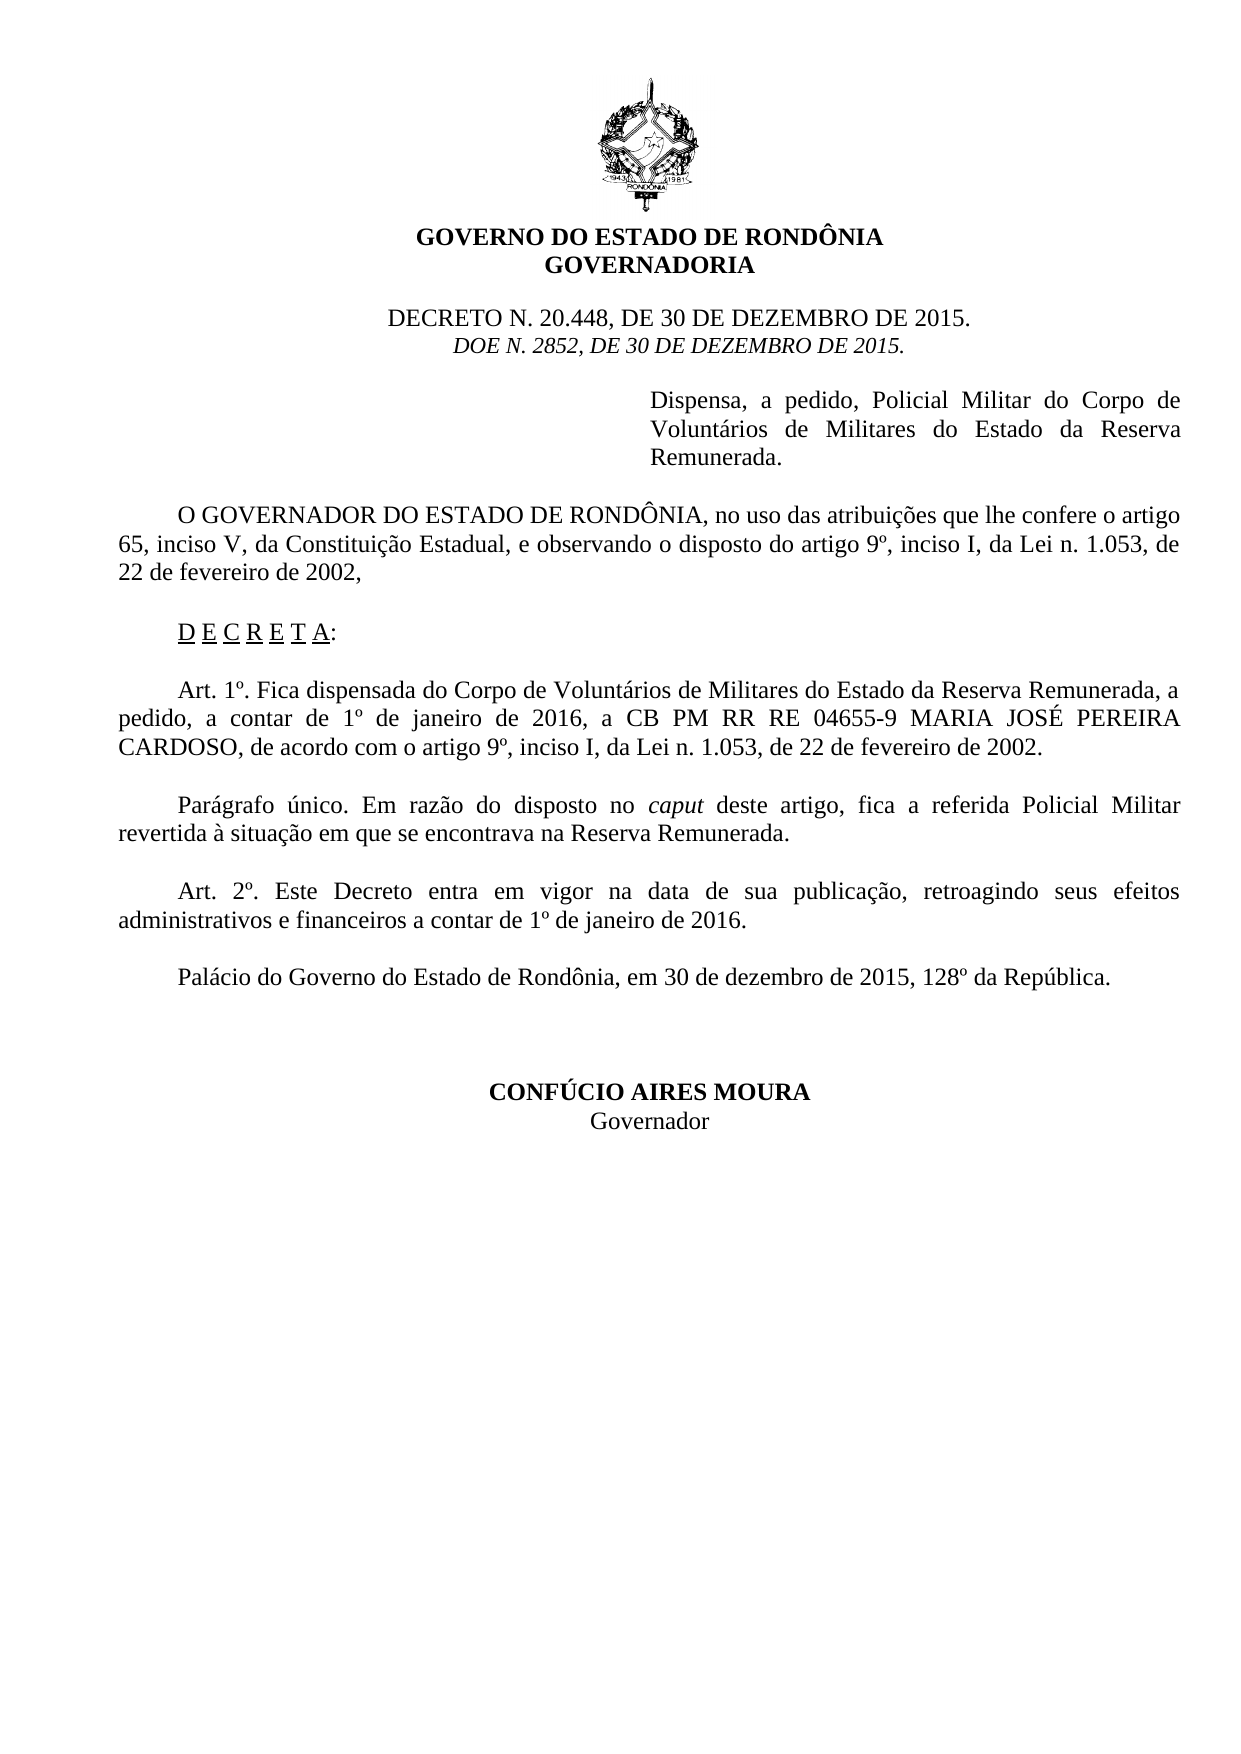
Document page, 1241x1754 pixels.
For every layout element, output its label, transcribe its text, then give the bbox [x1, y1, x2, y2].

text Dispensa, a pedido, Policial Militar do Corpo de Voluntários de Militares do Estado da Reserva Remunerada. [650, 385, 1181, 471]
text D E C R E T A: [118, 617, 1181, 646]
subtitle CONFÚCIO AIRES MOURA [118, 1077, 1181, 1106]
text Governador [118, 1106, 1181, 1135]
text DECRETO N. 20.448, DE 30 DE DEZEMBRO DE 2015. [118, 303, 1181, 332]
text Palácio do Governo do Estado de Rondônia, em 30 de dezembro de 2015, 128º da República. [118, 962, 1181, 991]
text Parágrafo único. Em razão do disposto no caput deste artigo, fica a referida Policial Militar revertida à situação em que se encontrava na Reserva Remunerada. [118, 790, 1181, 847]
text Art. 1º. Fica dispensada do Corpo de Voluntários de Militares do Estado da Reserva Remunerada, a pedido, a contar de 1º de janeiro de 2016, a CB PM RR RE 04655-9 MARIA JOSÉ PEREIRA CARDOSO, de acordo com o artigo 9º, inciso I, da Lei n. 1.053, de 22 de fevereiro de 2002. [118, 675, 1181, 761]
text DOE N. 2852, DE 30 DE DEZEMBRO DE 2015. [118, 332, 1181, 358]
text O GOVERNADOR DO ESTADO DE RONDÔNIA, no uso das atribuições que lhe confere o artigo 65, inciso V, da Constituição Estadual, e observando o disposto do artigo 9º, inciso I, da Lei n. 1.053, de 22 de fevereiro de 2002, [118, 500, 1181, 586]
text Art. 2º. Este Decreto entra em vigor na data de sua publicação, retroagindo seus efeitos administrativos e financeiros a contar de 1º de janeiro de 2016. [118, 876, 1181, 933]
